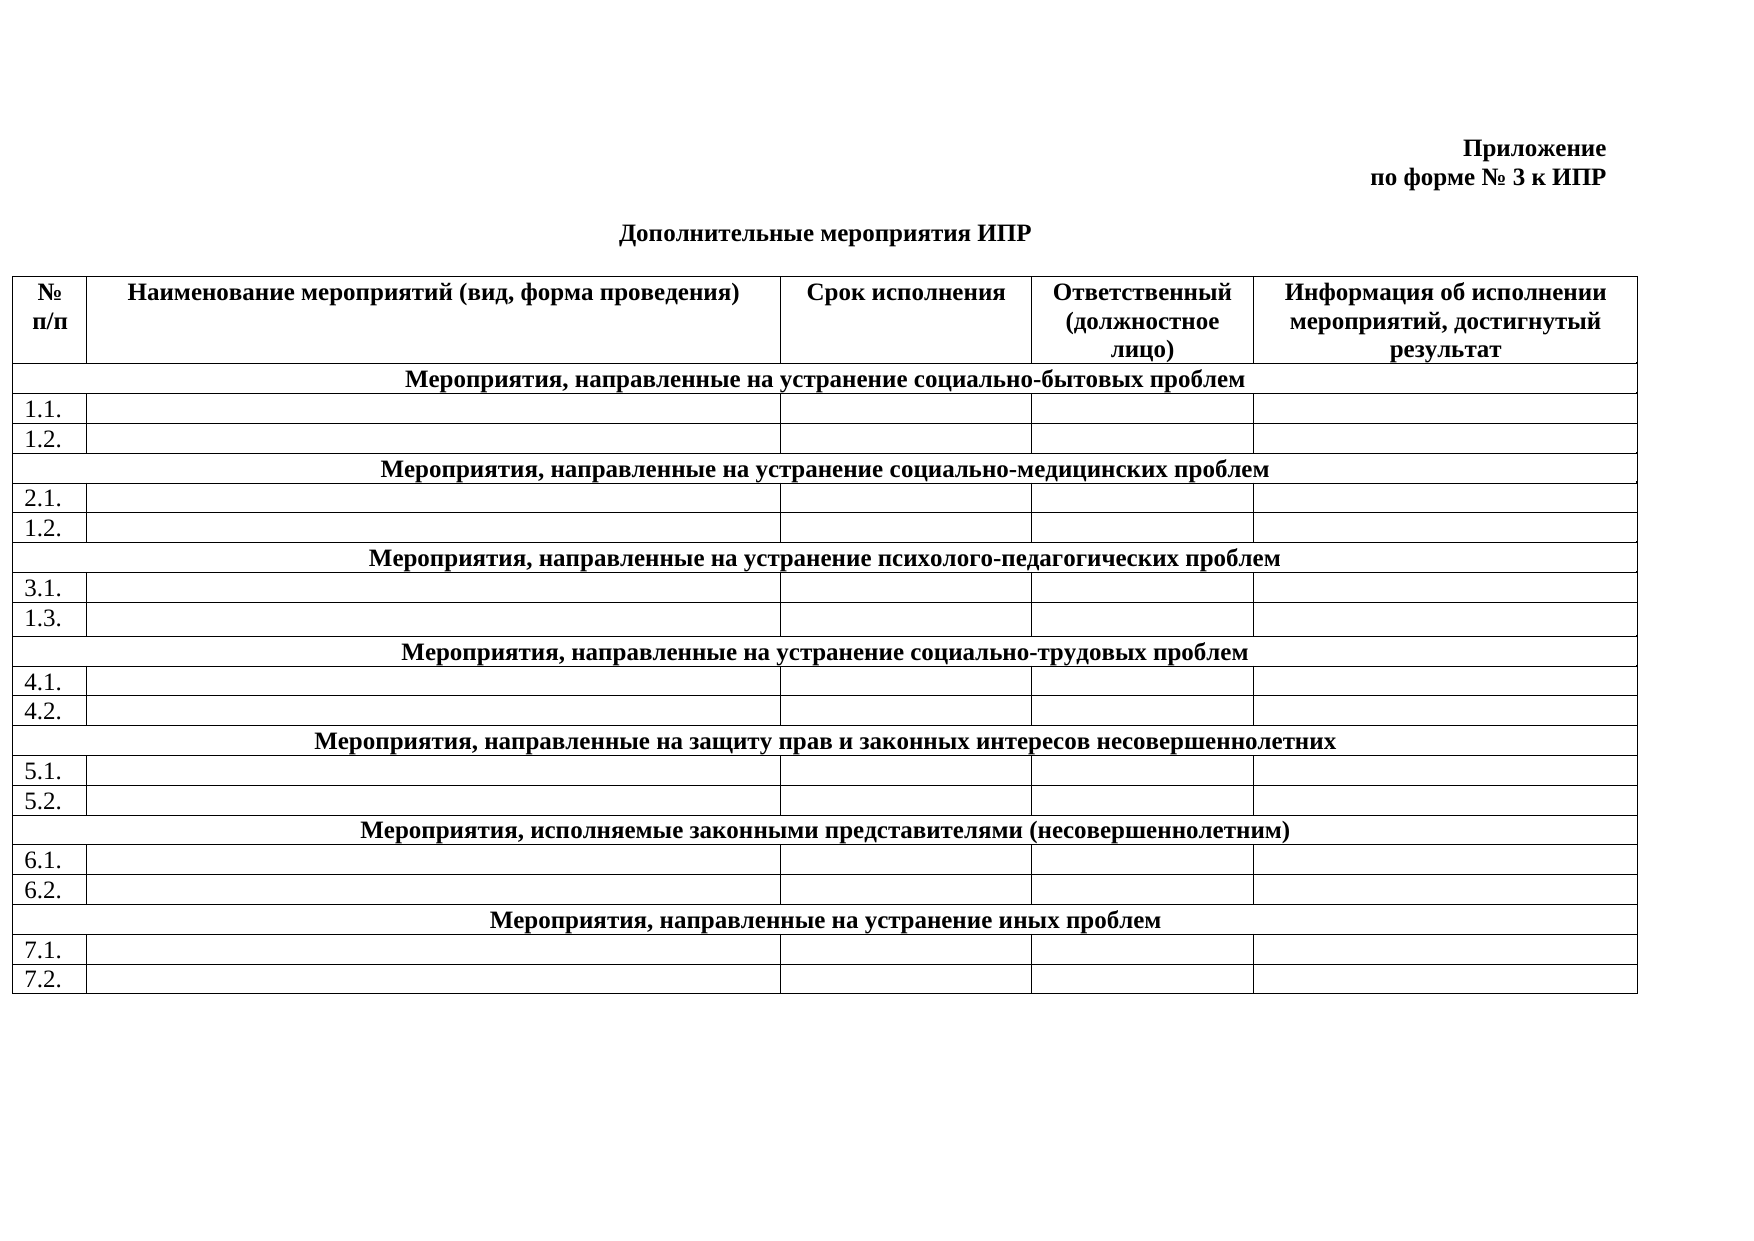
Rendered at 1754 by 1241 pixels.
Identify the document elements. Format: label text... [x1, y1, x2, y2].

table_cell [87, 875, 780, 904]
table_cell [781, 424, 1031, 453]
table_cell [1032, 875, 1253, 904]
table_header № п/п [13, 277, 86, 363]
table_cell 7.1. [13, 935, 86, 963]
table_cell [1254, 394, 1637, 423]
table_cell [13, 603, 86, 636]
table_cell [1032, 603, 1253, 636]
table_cell [1254, 756, 1637, 785]
table_cell [87, 696, 780, 725]
table_cell [781, 484, 1031, 512]
table_cell [87, 756, 780, 785]
table_cell [1254, 667, 1637, 695]
table_cell [1032, 786, 1253, 814]
table_cell Мероприятия, направленные на устранение социально-трудовых проблем [13, 637, 1637, 666]
table_cell [1032, 756, 1253, 785]
table_cell Мероприятия, направленные на устранение психолого-педагогических проблем [13, 543, 1637, 572]
table_cell [1254, 696, 1637, 725]
table_cell [1032, 573, 1253, 602]
table_cell [1254, 845, 1637, 874]
table_cell [781, 696, 1031, 725]
table_cell 1.2. [13, 424, 86, 453]
table_cell [1254, 513, 1637, 542]
table_cell [1254, 875, 1637, 904]
table_cell [781, 603, 1031, 636]
table_cell [1032, 513, 1253, 542]
table_cell [1032, 935, 1253, 963]
table_cell [87, 667, 780, 695]
table_cell 3.1. [13, 573, 86, 602]
table_cell [87, 845, 780, 874]
table_cell 1.1. [13, 394, 86, 423]
table_cell 2.1. [13, 484, 86, 512]
table_cell [1032, 696, 1253, 725]
text по форме № 3 к ИПР [44, 162, 1606, 190]
table_cell [781, 845, 1031, 874]
table_cell [781, 935, 1031, 963]
text Дополнительные мероприятия ИПР [44, 218, 1606, 247]
table_cell [781, 875, 1031, 904]
table_cell [781, 786, 1031, 814]
table_cell [1254, 935, 1637, 963]
table_cell [87, 513, 780, 542]
table_cell 4.2. [13, 696, 86, 725]
table_cell [1254, 573, 1637, 602]
table_cell 5.1. [13, 756, 86, 785]
table_cell [1032, 424, 1253, 453]
table_header Информация об исполнении мероприятий, достигнутый результат [1254, 277, 1637, 363]
table_cell [781, 965, 1031, 993]
table_cell [87, 424, 780, 453]
table_cell [87, 965, 780, 993]
table_cell [1254, 603, 1637, 636]
table_cell [1254, 424, 1637, 453]
table_cell [1254, 484, 1637, 512]
table_cell [13, 513, 86, 542]
table_cell [1032, 394, 1253, 423]
table_cell [781, 667, 1031, 695]
table_cell [781, 756, 1031, 785]
table_cell [1032, 667, 1253, 695]
table_cell [1032, 965, 1253, 993]
table_cell Мероприятия, направленные на устранение иных проблем [13, 905, 1637, 934]
table_cell 5.2. [13, 786, 86, 814]
text Приложение [44, 133, 1606, 162]
table_cell [87, 935, 780, 963]
table_cell [87, 484, 780, 512]
table_cell 4.1. [13, 667, 86, 695]
table_cell 7.2. [13, 965, 86, 993]
table_cell Мероприятия, направленные на устранение социально-медицинских проблем [13, 454, 1637, 482]
table_cell [1032, 845, 1253, 874]
table_cell 6.2. [13, 875, 86, 904]
table_cell [1032, 484, 1253, 512]
table_header Срок исполнения [781, 277, 1031, 363]
table_cell [781, 573, 1031, 602]
table_cell [1254, 965, 1637, 993]
table_cell [781, 513, 1031, 542]
table_cell [781, 394, 1031, 423]
table_cell Мероприятия, исполняемые законными представителями (несовершеннолетним) [13, 816, 1637, 844]
table_cell [87, 786, 780, 814]
table_header Наименование мероприятий (вид, форма проведения) [87, 277, 780, 363]
table_cell [1254, 786, 1637, 814]
table_cell Мероприятия, направленные на устранение социально-бытовых проблем [13, 364, 1637, 393]
table_cell [87, 603, 780, 636]
table_cell 6.1. [13, 845, 86, 874]
table_cell [87, 394, 780, 423]
table_cell [87, 573, 780, 602]
table_header Ответственный (должностное лицо) [1032, 277, 1253, 363]
table_cell Мероприятия, направленные на защиту прав и законных интересов несовершеннолетних [13, 726, 1637, 755]
